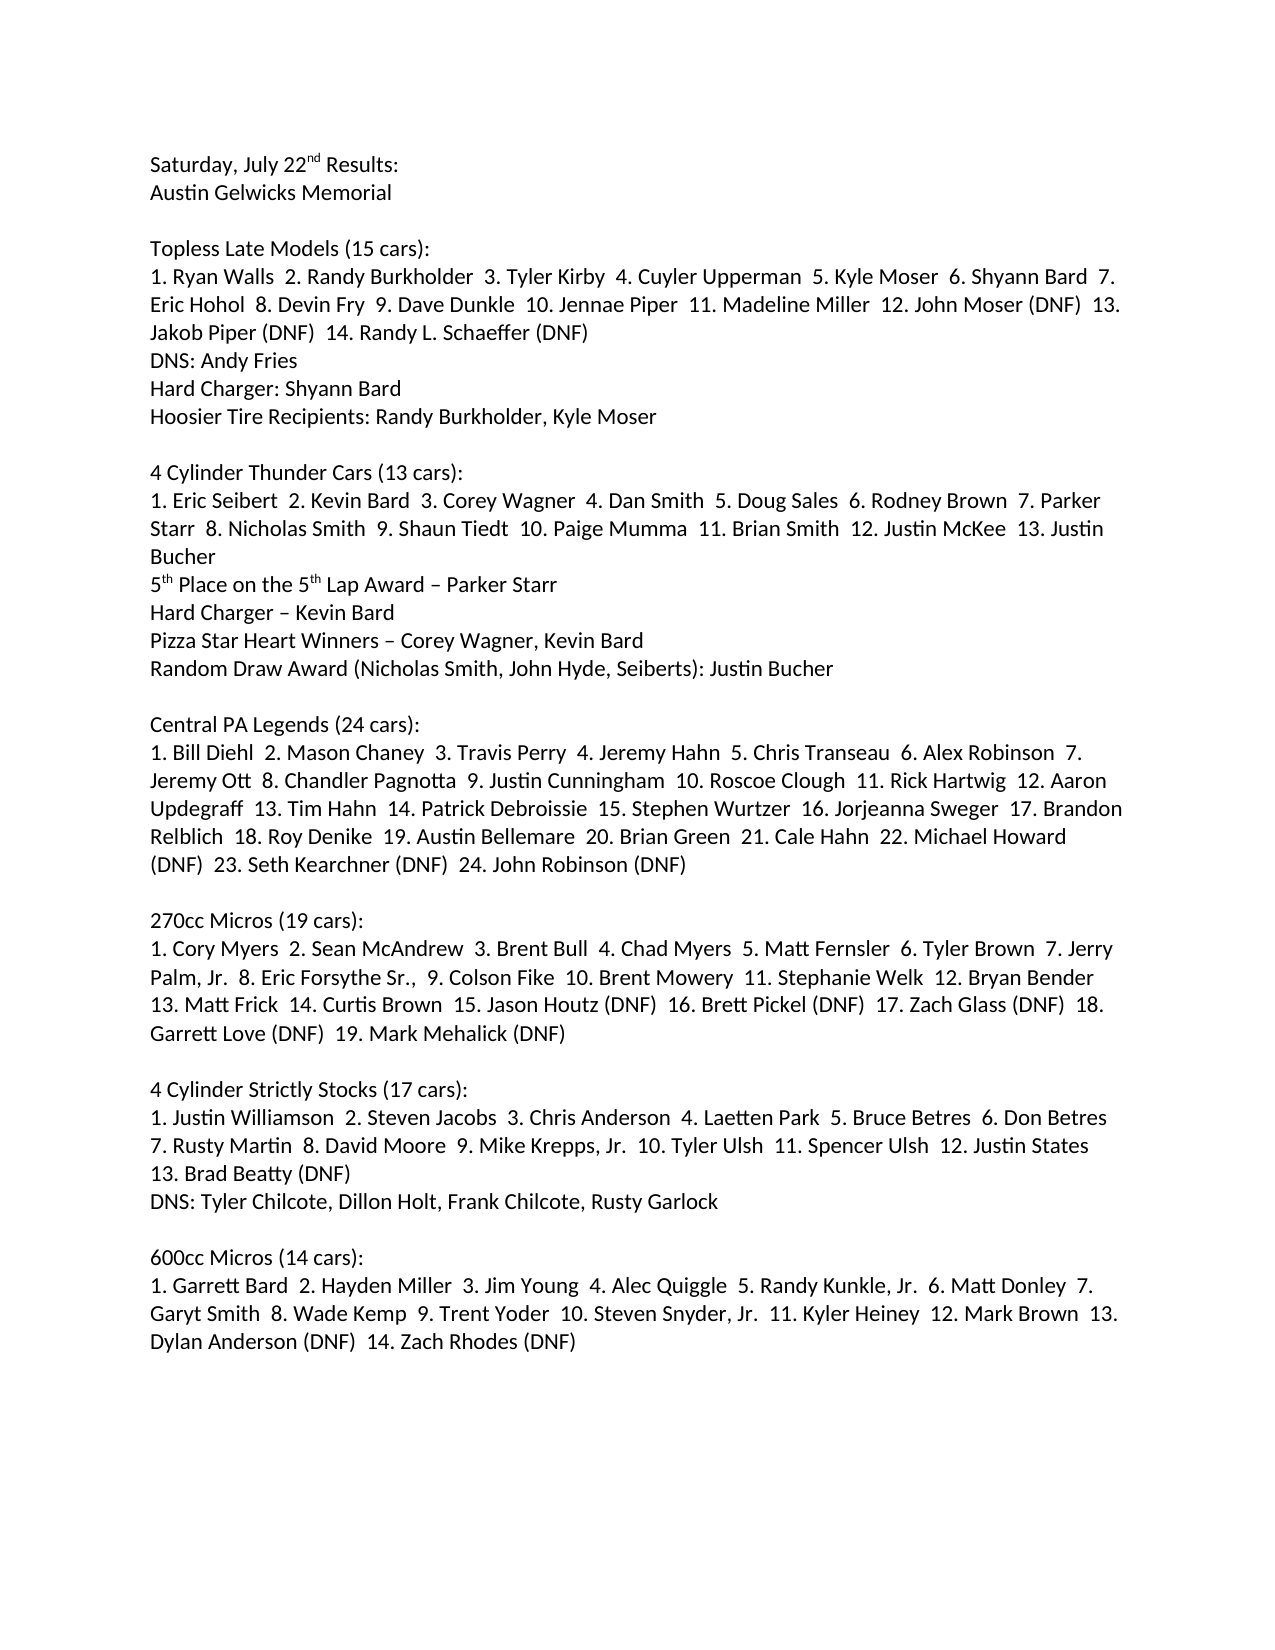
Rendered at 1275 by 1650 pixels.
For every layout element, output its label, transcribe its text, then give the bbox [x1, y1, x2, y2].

text DNS: Andy Fries [150, 346, 1125, 374]
text Hard Charger – Kevin Bard [150, 598, 1125, 626]
text Hoosier Tire Recipients: Randy Burkholder, Kyle Moser [150, 402, 1125, 430]
text Central PA Legends (24 cars): [150, 710, 1125, 738]
text 1. Justin Williamson 2. Steven Jacobs 3. Chris Anderson 4. Laetten Park 5. Bruce Betres 6. Don Betres 7. Rusty Martin 8. David Moore 9. Mike Krepps, Jr. 10. Tyler Ulsh 11. Spencer Ulsh 12. Justin States 13. Brad Beatty (DNF) [150, 1103, 1125, 1187]
text Hard Charger: Shyann Bard [150, 374, 1125, 402]
text DNS: Tyler Chilcote, Dillon Holt, Frank Chilcote, Rusty Garlock [150, 1187, 1125, 1215]
text 5th Place on the 5th Lap Award – Parker Starr [150, 570, 1125, 598]
text 270cc Micros (19 cars): [150, 907, 1125, 934]
text 1. Ryan Walls 2. Randy Burkholder 3. Tyler Kirby 4. Cuyler Upperman 5. Kyle Moser 6. Shyann Bard 7. Eric Hohol 8. Devin Fry 9. Dave Dunkle 10. Jennae Piper 11. Madeline Miller 12. John Moser (DNF) 13. Jakob Piper (DNF) 14. Randy L. Schaeffer (DNF) [150, 262, 1125, 346]
text Random Draw Award (Nicholas Smith, John Hyde, Seiberts): Justin Bucher [150, 654, 1125, 682]
text Austin Gelwicks Memorial [150, 178, 1125, 206]
text 1. Cory Myers 2. Sean McAndrew 3. Brent Bull 4. Chad Myers 5. Matt Fernsler 6. Tyler Brown 7. Jerry Palm, Jr. 8. Eric Forsythe Sr., 9. Colson Fike 10. Brent Mowery 11. Stephanie Welk 12. Bryan Bender 13. Matt Frick 14. Curtis Brown 15. Jason Houtz (DNF) 16. Brett Pickel (DNF) 17. Zach Glass (DNF) 18. Garrett Love (DNF) 19. Mark Mehalick (DNF) [150, 934, 1125, 1047]
text 600cc Micros (14 cars): [150, 1243, 1125, 1271]
text 4 Cylinder Strictly Stocks (17 cars): [150, 1075, 1125, 1103]
text 4 Cylinder Thunder Cars (13 cars): [150, 458, 1125, 486]
text 1. Bill Diehl 2. Mason Chaney 3. Travis Perry 4. Jeremy Hahn 5. Chris Transeau 6. Alex Robinson 7. Jeremy Ott 8. Chandler Pagnotta 9. Justin Cunningham 10. Roscoe Clough 11. Rick Hartwig 12. Aaron Updegraff 13. Tim Hahn 14. Patrick Debroissie 15. Stephen Wurtzer 16. Jorjeanna Sweger 17. Brandon Relblich 18. Roy Denike 19. Austin Bellemare 20. Brian Green 21. Cale Hahn 22. Michael Howard (DNF) 23. Seth Kearchner (DNF) 24. John Robinson (DNF) [150, 738, 1125, 878]
text Pizza Star Heart Winners – Corey Wagner, Kevin Bard [150, 626, 1125, 654]
text 1. Eric Seibert 2. Kevin Bard 3. Corey Wagner 4. Dan Smith 5. Doug Sales 6. Rodney Brown 7. Parker Starr 8. Nicholas Smith 9. Shaun Tiedt 10. Paige Mumma 11. Brian Smith 12. Justin McKee 13. Justin Bucher [150, 486, 1125, 570]
text Saturday, July 22nd Results: [150, 150, 1125, 178]
text 1. Garrett Bard 2. Hayden Miller 3. Jim Young 4. Alec Quiggle 5. Randy Kunkle, Jr. 6. Matt Donley 7. Garyt Smith 8. Wade Kemp 9. Trent Yoder 10. Steven Snyder, Jr. 11. Kyler Heiney 12. Mark Brown 13. Dylan Anderson (DNF) 14. Zach Rhodes (DNF) [150, 1271, 1125, 1355]
text Topless Late Models (15 cars): [150, 234, 1125, 262]
